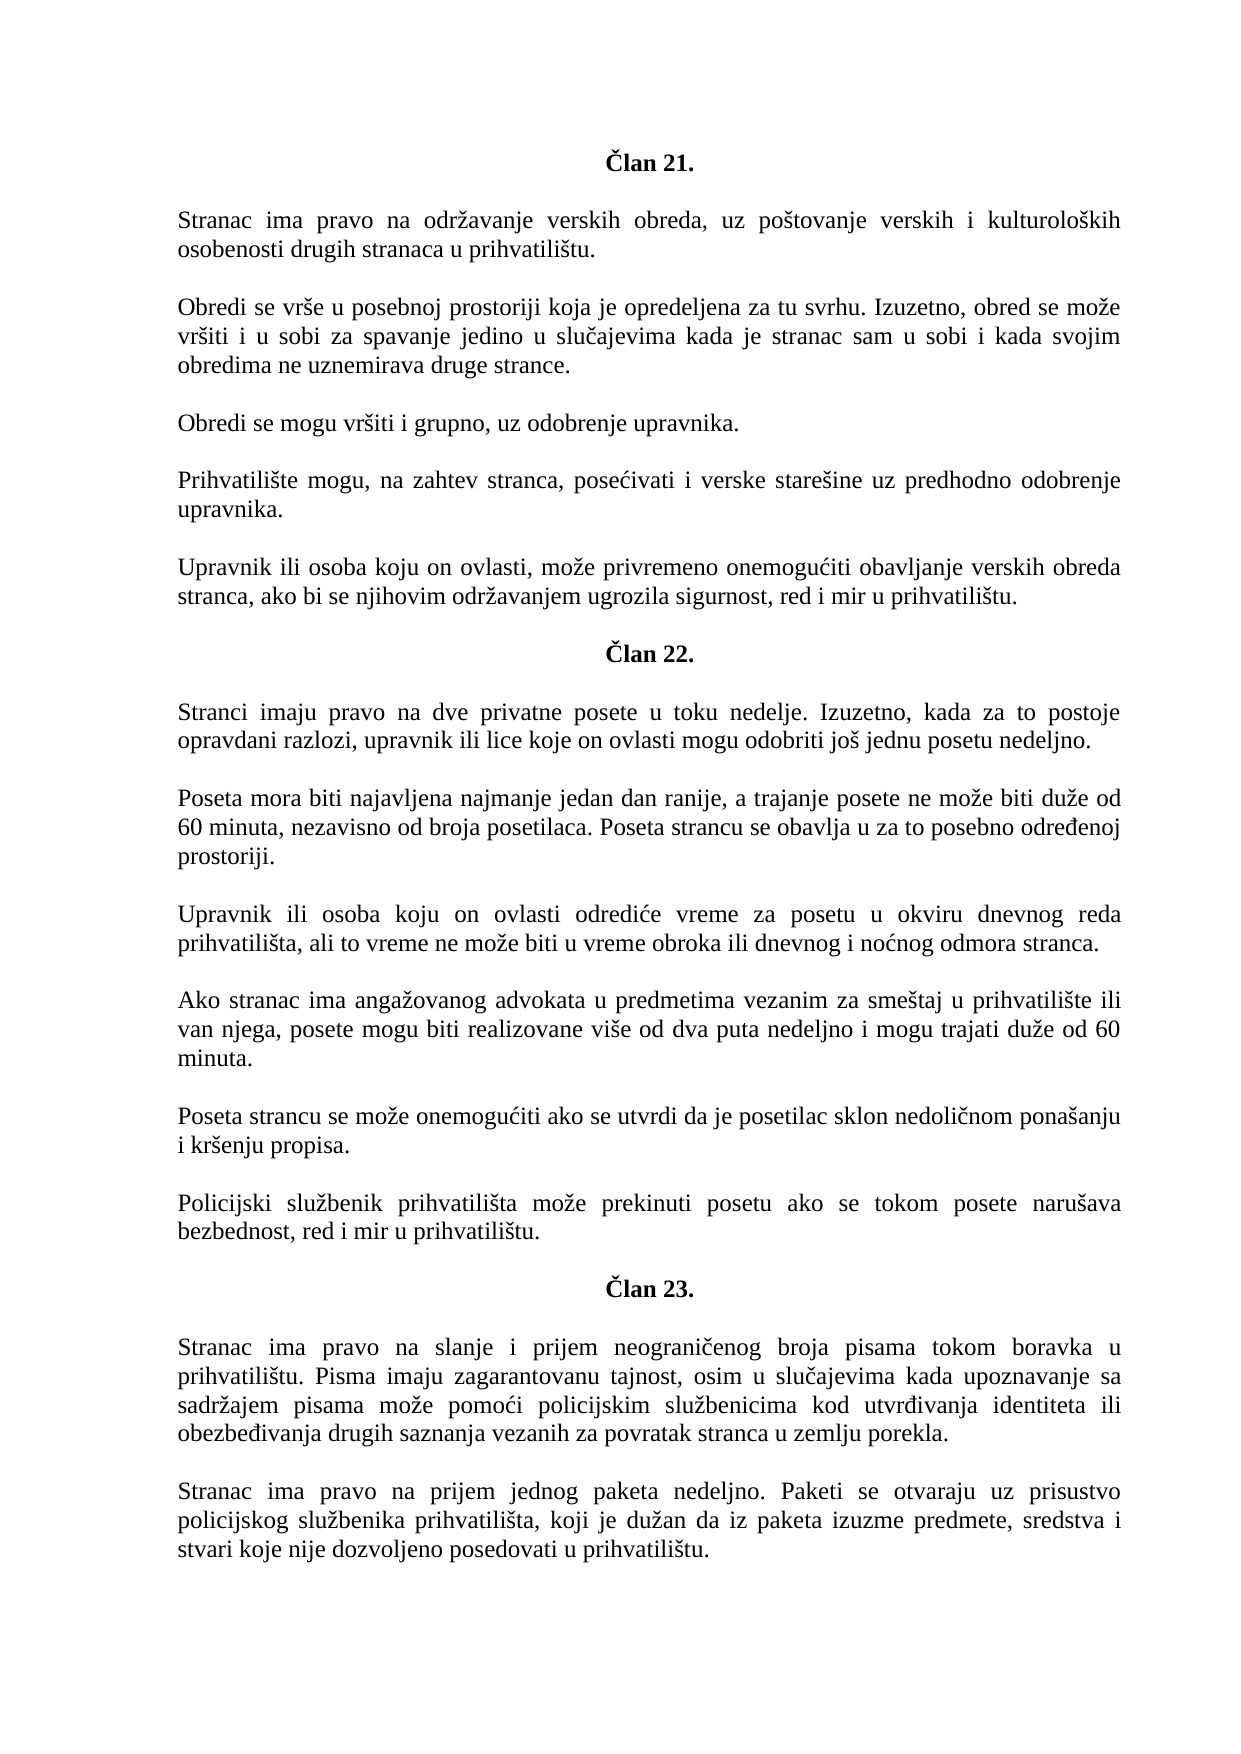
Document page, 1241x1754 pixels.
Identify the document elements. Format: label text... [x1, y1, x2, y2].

text Član 22. [177, 639, 1122, 668]
text Član 21. [177, 148, 1122, 176]
text Stranac ima pravo na prijem jednog paketa nedeljno. Paketi se otvaraju uz prisustvo policijskog službenika prihvatilišta, koji je dužan da iz paketa izuzme predmete, sredstva i stvari koje nije dozvoljeno posedovati u prihvatilištu. [177, 1476, 1122, 1563]
text Poseta mora biti najavljena najmanje jedan dan ranije, a trajanje posete ne može biti duže od 60 minuta, nezavisno od broja posetilaca. Poseta strancu se obavlja u za to posebno određenoj prostoriji. [177, 783, 1122, 870]
text Prihvatilište mogu, na zahtev stranca, posećivati i verske starešine uz predhodno odobrenje upravnika. [177, 466, 1122, 523]
text Obredi se mogu vršiti i grupno, uz odobrenje upravnika. [177, 408, 1122, 436]
text Stranac ima pravo na slanje i prijem neograničenog broja pisama tokom boravka u prihvatilištu. Pisma imaju zagarantovanu tajnost, osim u slučajevima kada upoznavanje sa sadržajem pisama može pomoći policijskim službenicima kod utvrđivanja identiteta ili obezbeđivanja drugih saznanja vezanih za povratak stranca u zemlju porekla. [177, 1332, 1122, 1447]
text Stranci imaju pravo na dve privatne posete u toku nedelje. Izuzetno, kada za to postoje opravdani razlozi, upravnik ili lice koje on ovlasti mogu odobriti još jednu posetu nedeljno. [177, 697, 1122, 754]
text Stranac ima pravo na održavanje verskih obreda, uz poštovanje verskih i kulturoloških osobenosti drugih stranaca u prihvatilištu. [177, 206, 1122, 263]
text Upravnik ili osoba koju on ovlasti, može privremeno onemogućiti obavljanje verskih obreda stranca, ako bi se njihovim održavanjem ugrozila sigurnost, red i mir u prihvatilištu. [177, 552, 1122, 610]
text Obredi se vrše u posebnoj prostoriji koja je opredeljena za tu svrhu. Izuzetno, obred se može vršiti i u sobi za spavanje jedino u slučajevima kada je stranac sam u sobi i kada svojim obredima ne uznemirava druge strance. [177, 292, 1122, 378]
text Upravnik ili osoba koju on ovlasti odrediće vreme za posetu u okviru dnevnog reda prihvatilišta, ali to vreme ne može biti u vreme obroka ili dnevnog i noćnog odmora stranca. [177, 899, 1122, 956]
text Policijski službenik prihvatilišta može prekinuti posetu ako se tokom posete narušava bezbednost, red i mir u prihvatilištu. [177, 1188, 1122, 1245]
text Član 23. [177, 1274, 1122, 1303]
text Poseta strancu se može onemogućiti ako se utvrdi da je posetilac sklon nedoličnom ponašanju i kršenju propisa. [177, 1101, 1122, 1158]
text Ako stranac ima angažovanog advokata u predmetima vezanim za smeštaj u prihvatilište ili van njega, posete mogu biti realizovane više od dva puta nedeljno i mogu trajati duže od 60 minuta. [177, 986, 1122, 1072]
